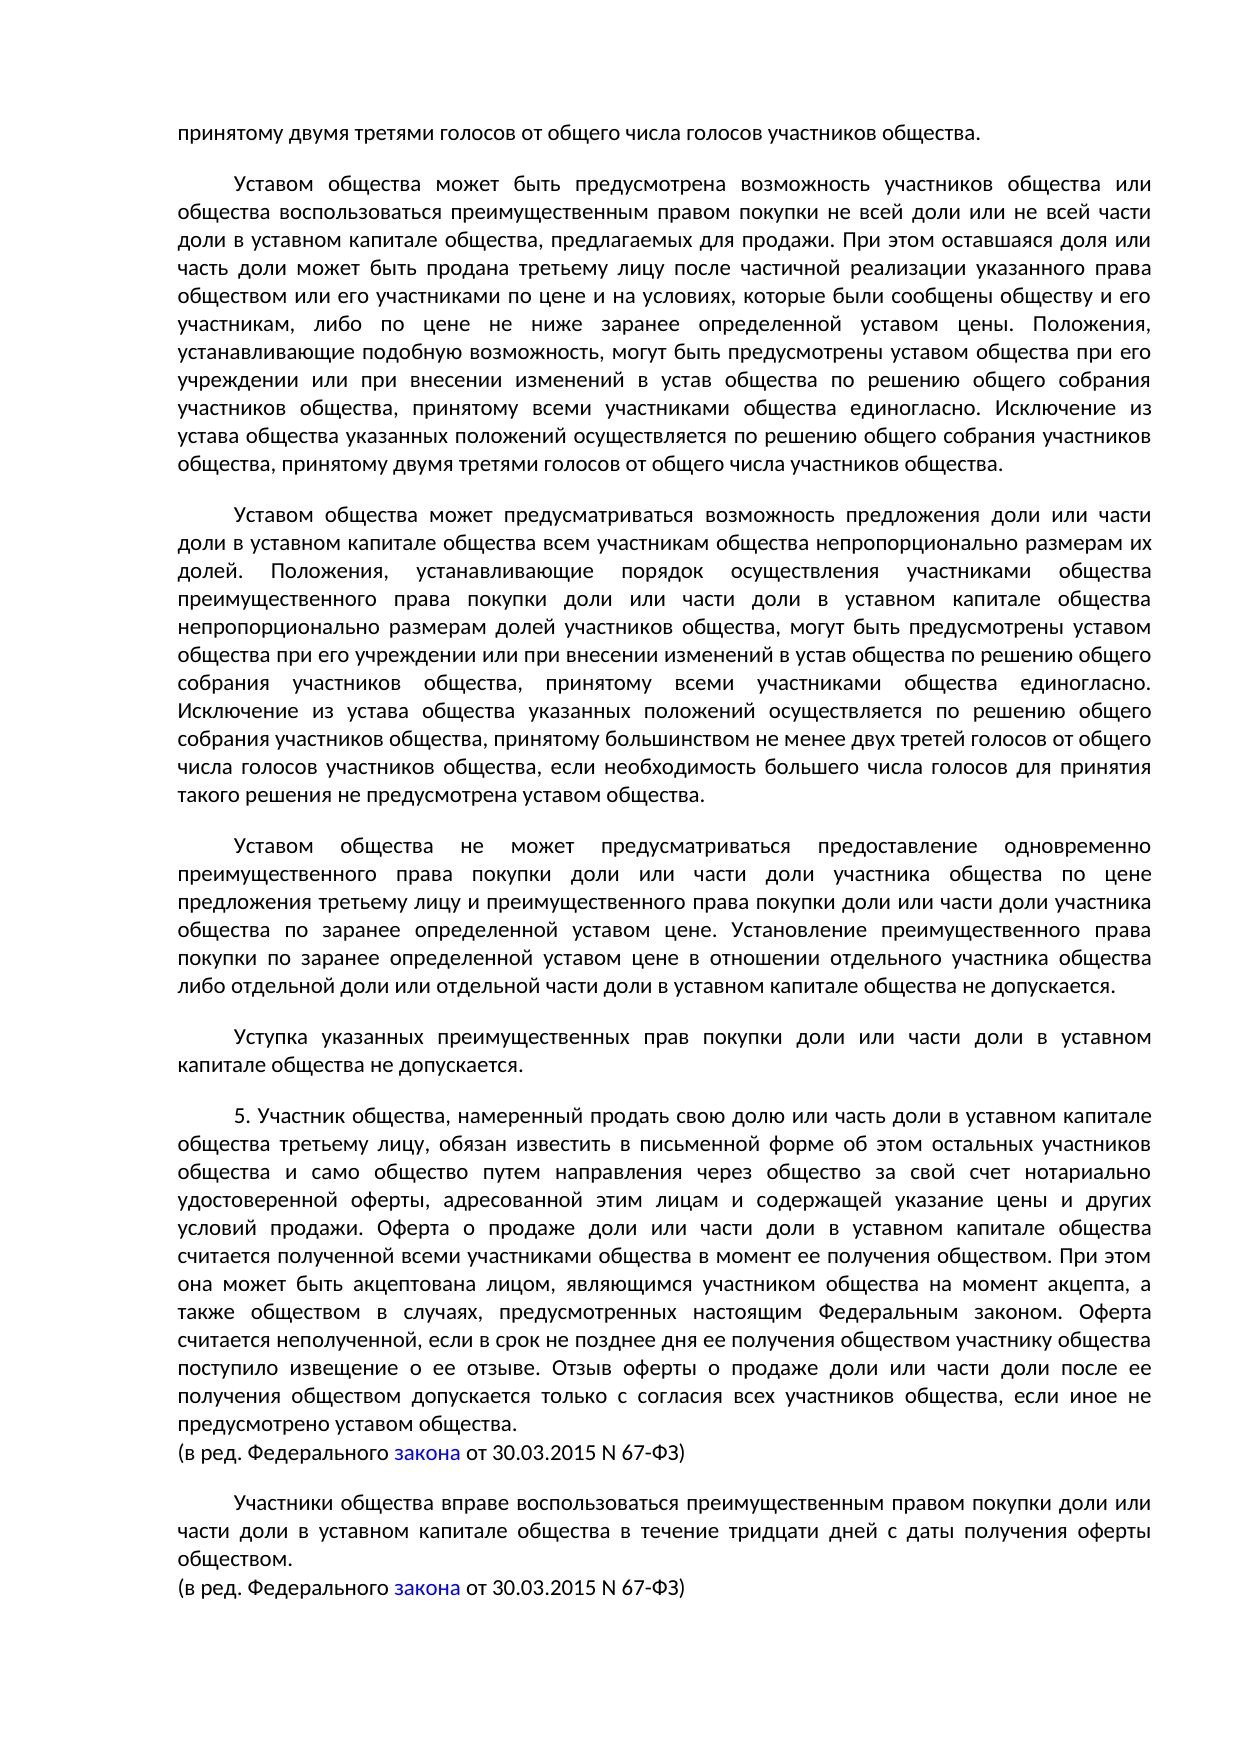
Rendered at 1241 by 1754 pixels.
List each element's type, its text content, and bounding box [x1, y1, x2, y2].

text Уставом общества не может предусматриваться предоставление одновременно преимущественного права покупки доли или части доли участника общества по цене предложения третьему лицу и преимущественного права покупки доли или части доли участника общества по заранее определенной уставом цене. Установление преимущественного права покупки по заранее определенной уставом цене в отношении отдельного участника общества либо отдельной доли или отдельной части доли в уставном капитале общества не допускается. [177, 831, 1152, 999]
text Уставом общества может быть предусмотрена возможность участников общества или общества воспользоваться преимущественным правом покупки не всей доли или не всей части доли в уставном капитале общества, предлагаемых для продажи. При этом оставшаяся доля или часть доли может быть продана третьему лицу после частичной реализации указанного права обществом или его участниками по цене и на условиях, которые были сообщены обществу и его участникам, либо по цене не ниже заранее определенной уставом цены. Положения, устанавливающие подобную возможность, могут быть предусмотрены уставом общества при его учреждении или при внесении изменений в устав общества по решению общего собрания участников общества, принятому всеми участниками общества единогласно. Исключение из устава общества указанных положений осуществляется по решению общего собрания участников общества, принятому двумя третями голосов от общего числа участников общества. [177, 169, 1152, 477]
text (в ред. Федерального закона от 30.03.2015 N 67-ФЗ) [177, 1573, 1152, 1601]
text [177, 118, 1152, 146]
text Уставом общества может предусматриваться возможность предложения доли или части доли в уставном капитале общества всем участникам общества непропорционально размерам их долей. Положения, устанавливающие порядок осуществления участниками общества преимущественного права покупки доли или части доли в уставном капитале общества непропорционально размерам долей участников общества, могут быть предусмотрены уставом общества при его учреждении или при внесении изменений в устав общества по решению общего собрания участников общества, принятому всеми участниками общества единогласно. Исключение из устава общества указанных положений осуществляется по решению общего собрания участников общества, принятому большинством не менее двух третей голосов от общего числа голосов участников общества, если необходимость большего числа голосов для принятия такого решения не предусмотрена уставом общества. [177, 500, 1152, 808]
text Участники общества вправе воспользоваться преимущественным правом покупки доли или части доли в уставном капитале общества в течение тридцати дней с даты получения оферты обществом. [177, 1488, 1152, 1573]
text (в ред. Федерального закона от 30.03.2015 N 67-ФЗ) [177, 1438, 1152, 1466]
text 5. Участник общества, намеренный продать свою долю или часть доли в уставном капитале общества третьему лицу, обязан известить в письменной форме об этом остальных участников общества и само общество путем направления через общество за свой счет нотариально удостоверенной оферты, адресованной этим лицам и содержащей указание цены и других условий продажи. Оферта о продаже доли или части доли в уставном капитале общества считается полученной всеми участниками общества в момент ее получения обществом. При этом она может быть акцептована лицом, являющимся участником общества на момент акцепта, а также обществом в случаях, предусмотренных настоящим Федеральным законом. Оферта считается неполученной, если в срок не позднее дня ее получения обществом участнику общества поступило извещение о ее отзыве. Отзыв оферты о продаже доли или части доли после ее получения обществом допускается только с согласия всех участников общества, если иное не предусмотрено уставом общества. [177, 1101, 1152, 1438]
text Уступка указанных преимущественных прав покупки доли или части доли в уставном капитале общества не допускается. [177, 1022, 1152, 1078]
